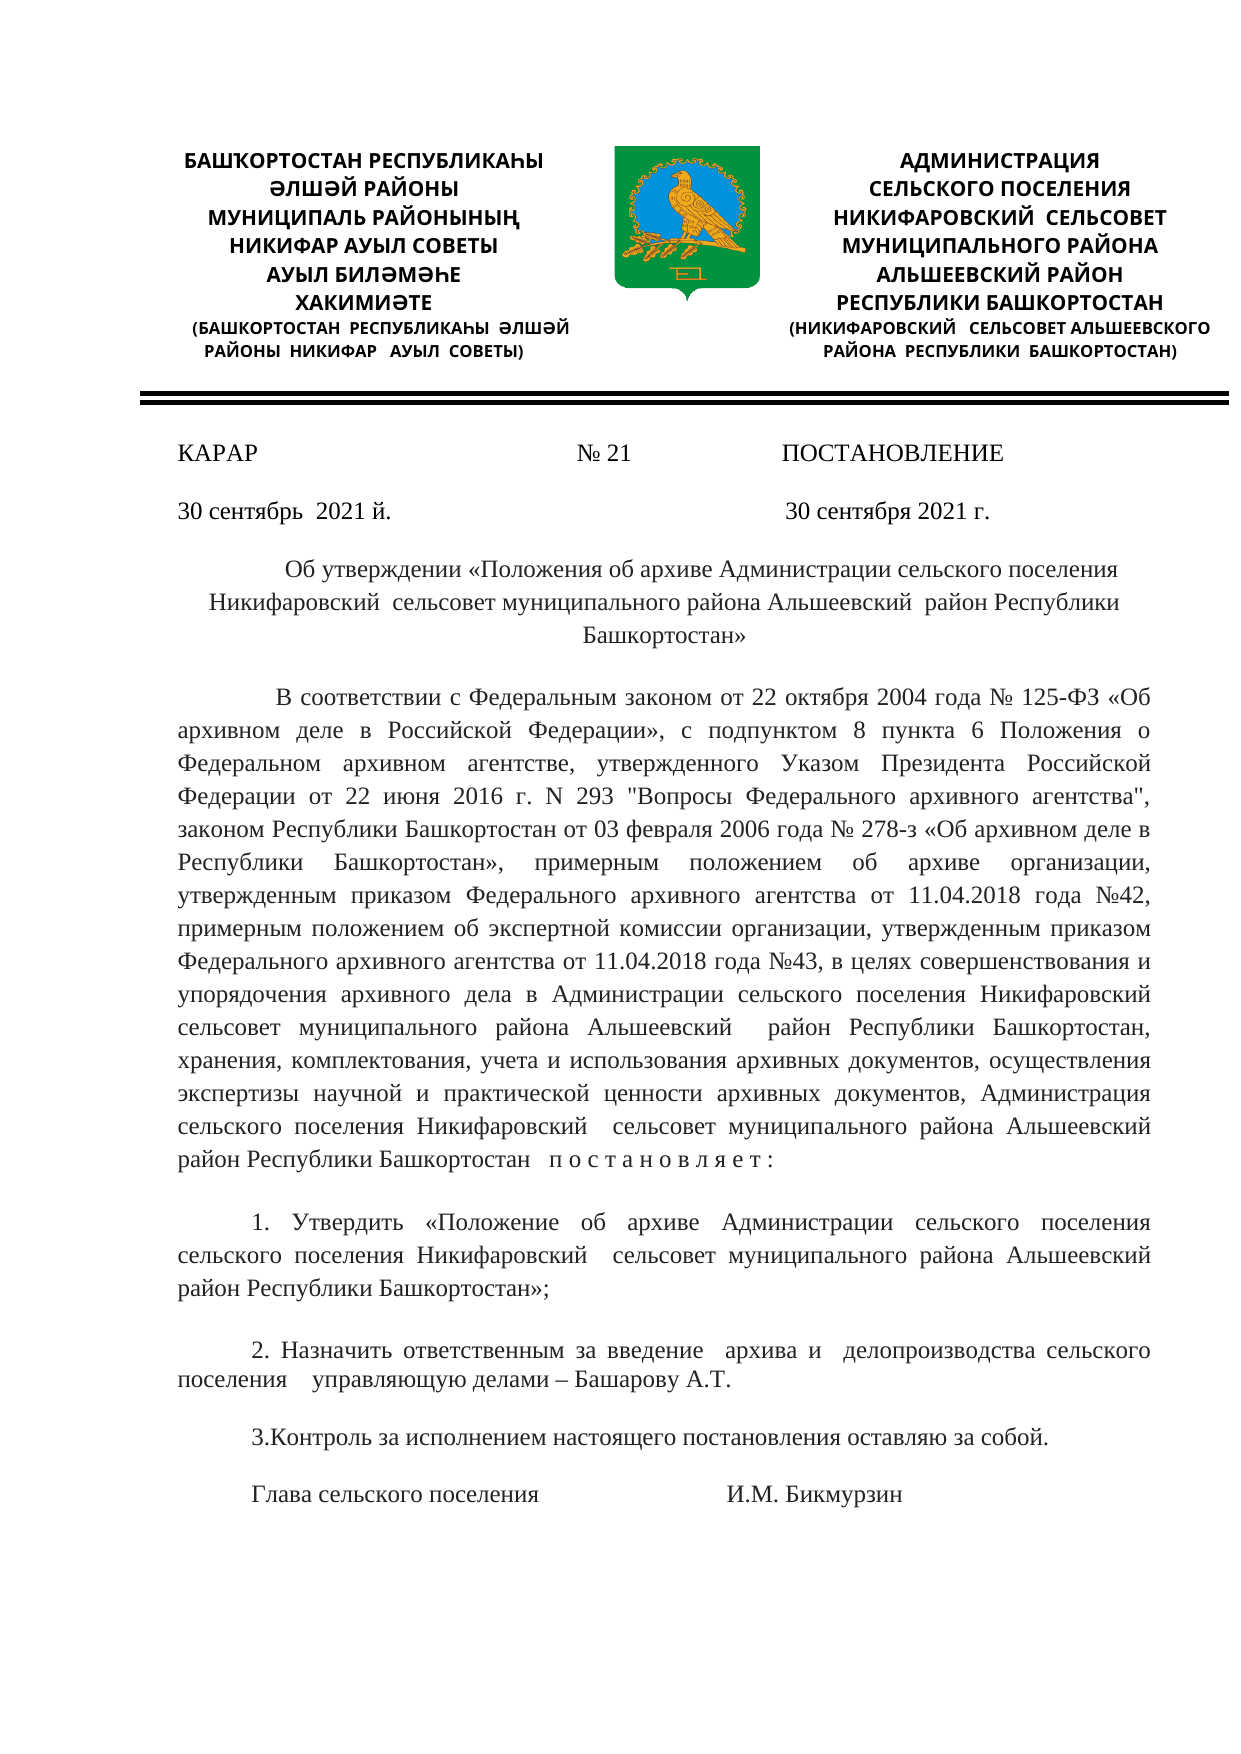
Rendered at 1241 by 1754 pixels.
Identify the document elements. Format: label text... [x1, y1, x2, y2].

text Об утверждении «Положения об архиве Администрации сельского поселения Никифаровский сельсовет муниципального района Альшеевский район Республики Башкортостан» [177, 554, 1152, 649]
table_header АДМИНИСТРАЦИЯ СЕЛЬСКОГО ПОСЕЛЕНИЯ НИКИФАРОВСКИЙ СЕЛЬСОВЕТ МУНИЦИПАЛЬНОГО РАЙОНА АЛЬШЕЕВСКИЙ РАЙОН РЕСПУБЛИКИ БАШКОРТОСТАН (НИКИФАРОВСКИЙ СЕЛЬСОВЕТ АЛЬШЕЕВСКОГО РАЙОНА РЕСПУБЛИКИ БАШКОРТОСТАН) [773, 146, 1229, 391]
text КАРАР № 21 ПОСТАНОВЛЕНИЕ [177, 438, 1152, 467]
text 3.Контроль за исполнением настоящего постановления оставляю за собой. [177, 1422, 1152, 1450]
table_header БАШҠОРТОСТАН РЕСПУБЛИКАҺЫ ӘЛШӘЙ РАЙОНЫ МУНИЦИПАЛЬ РАЙОНЫНЫҢ НИКИФАР АУЫЛ СОВЕТЫ АУЫЛ БИЛӘМӘҺЕ ХАКИМИӘТЕ (БАШКОРТОСТАН РЕСПУБЛИКАҺЫ ӘЛШӘЙ РАЙОНЫ НИКИФАР АУЫЛ СОВЕТЫ) [140, 146, 585, 391]
table_header [590, 146, 769, 391]
text 2. Назначить ответственным за введение архива и делопроизводства сельского поселения управляющую делами – Башарову А.Т. [177, 1335, 1152, 1392]
text 1. Утвердить «Положение об архиве Администрации сельского поселения сельского поселения Никифаровский сельсовет муниципального района Альшеевский район Республики Башкортостан»; [177, 1207, 1152, 1301]
text Глава сельского поселения И.М. Бикмурзин [177, 1479, 1152, 1508]
text В соответствии с Федеральным законом от 22 октября 2004 года № 125-ФЗ «Об архивном деле в Российской Федерации», с подпунктом 8 пункта 6 Положения о Федеральном архивном агентстве, утвержденного Указом Президента Российской Федерации от 22 июня 2016 г. N 293 "Вопросы Федерального архивного агентства", законом Республики Башкортостан от 03 февраля 2006 года № 278-з «Об архивном деле в Республики Башкортостан», примерным положением об архиве организации, утвержденным приказом Федерального архивного агентства от 11.04.2018 года №42, примерным положением об экспертной комиссии организации, утвержденным приказом Федерального архивного агентства от 11.04.2018 года №43, в целях совершенствования и упорядочения архивного дела в Администрации сельского поселения Никифаровский сельсовет муниципального района Альшеевский район Республики Башкортостан, хранения, комплектования, учета и использования архивных документов, осуществления экспертизы научной и практической ценности архивных документов, Администрация сельского поселения Никифаровский сельсовет муниципального района Альшеевский район Республики Башкортостан п о с т а н о в л я е т : [177, 682, 1152, 1173]
text 30 сентябрь 2021 й. 30 сентября 2021 г. [177, 496, 1152, 525]
picture [614, 146, 760, 301]
